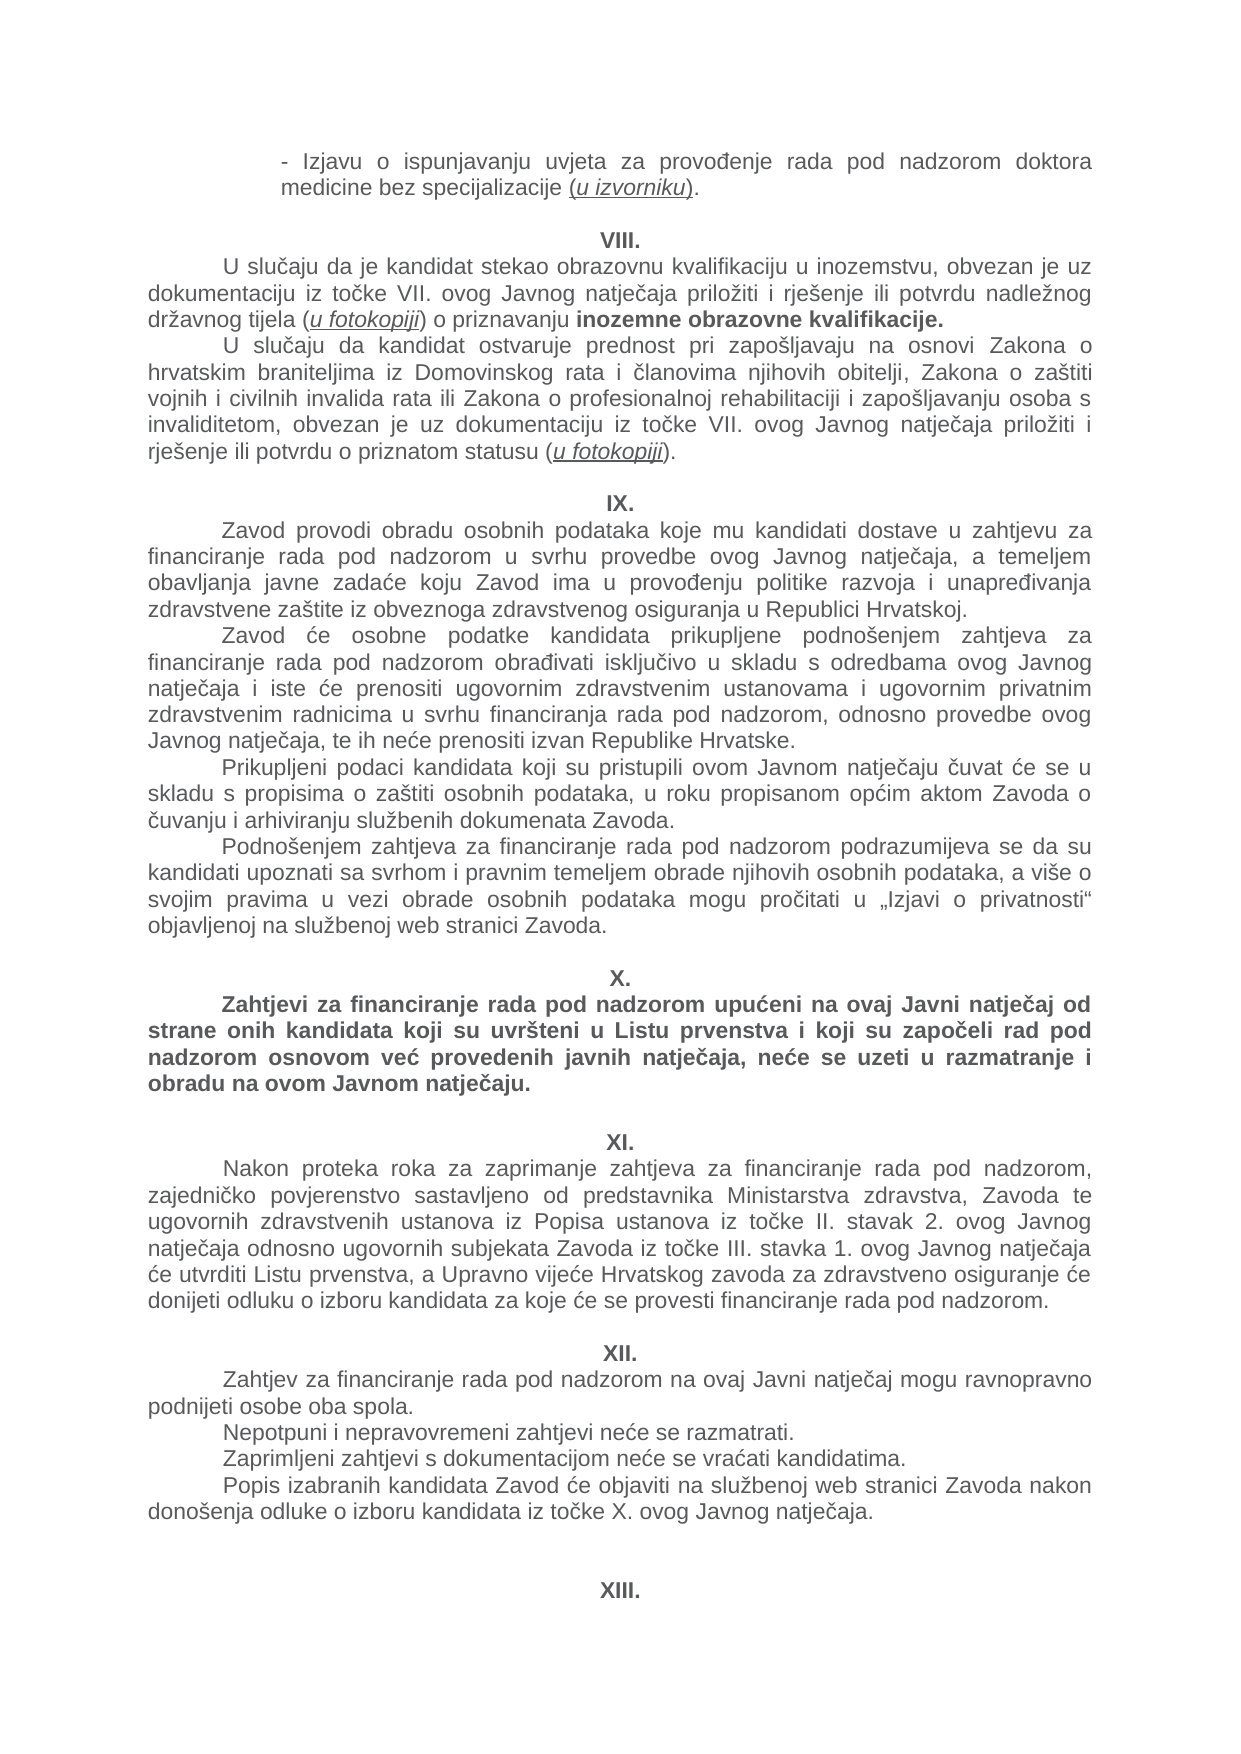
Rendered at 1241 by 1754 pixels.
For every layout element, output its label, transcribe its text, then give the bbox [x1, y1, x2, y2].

text U slučaju da je kandidat stekao obrazovnu kvalifikaciju u inozemstvu, obvezan je uz dokumentaciju iz točke VII. ovog Javnog natječaja priložiti i rješenje ili potvrdu nadležnog državnog tijela (u fotokopiji) o priznavanju inozemne obrazovne kvalifikacije. [148, 253, 1092, 332]
text Podnošenjem zahtjeva za financiranje rada pod nadzorom podrazumijeva se da su kandidati upoznati sa svrhom i pravnim temeljem obrade njihovih osobnih podataka, a više o svojim pravima u vezi obrade osobnih podataka mogu pročitati u „Izjavi o privatnosti“ objavljenoj na službenoj web stranici Zavoda. [148, 833, 1092, 938]
text Zahtjev za financiranje rada pod nadzorom na ovaj Javni natječaj mogu ravnopravno podnijeti osobe oba spola. [148, 1366, 1092, 1419]
text X. [148, 965, 1092, 991]
text Zaprimljeni zahtjevi s dokumentacijom neće se vraćati kandidatima. [148, 1445, 1092, 1472]
text Prikupljeni podaci kandidata koji su pristupili ovom Javnom natječaju čuvat će se u skladu s propisima o zaštiti osobnih podataka, u roku propisanom općim aktom Zavoda o čuvanju i arhiviranju službenih dokumenata Zavoda. [148, 754, 1092, 833]
text XI. [148, 1129, 1092, 1155]
text XII. [148, 1340, 1092, 1366]
text VIII. [148, 227, 1092, 253]
text Popis izabranih kandidata Zavod će objaviti na službenoj web stranici Zavoda nakon donošenja odluke o izboru kandidata iz točke X. ovog Javnog natječaja. [148, 1472, 1092, 1524]
text - Izjavu o ispunjavanju uvjeta za provođenje rada pod nadzorom doktora medicine bez specijalizacije (u izvorniku). [281, 148, 1092, 200]
text Nakon proteka roka za zaprimanje zahtjeva za financiranje rada pod nadzorom, zajedničko povjerenstvo sastavljeno od predstavnika Ministarstva zdravstva, Zavoda te ugovornih zdravstvenih ustanova iz Popisa ustanova iz točke II. stavak 2. ovog Javnog natječaja odnosno ugovornih subjekata Zavoda iz točke III. stavka 1. ovog Javnog natječaja će utvrditi Listu prvenstva, a Upravno vijeće Hrvatskog zavoda za zdravstveno osiguranje će donijeti odluku o izboru kandidata za koje će se provesti financiranje rada pod nadzorom. [148, 1155, 1092, 1313]
text U slučaju da kandidat ostvaruje prednost pri zapošljavaju na osnovi Zakona o hrvatskim braniteljima iz Domovinskog rata i članovima njihovih obitelji, Zakona o zaštiti vojnih i civilnih invalida rata ili Zakona o profesionalnoj rehabilitaciji i zapošljavanju osoba s invaliditetom, obvezan je uz dokumentaciju iz točke VII. ovog Javnog natječaja priložiti i rješenje ili potvrdu o priznatom statusu (u fotokopiji). [148, 332, 1092, 464]
text Zahtjevi za financiranje rada pod nadzorom upućeni na ovaj Javni natječaj od strane onih kandidata koji su uvršteni u Listu prvenstva i koji su započeli rad pod nadzorom osnovom već provedenih javnih natječaja, neće se uzeti u razmatranje i obradu na ovom Javnom natječaju. [148, 991, 1092, 1096]
text XIII. [148, 1577, 1092, 1603]
text Nepotpuni i nepravovremeni zahtjevi neće se razmatrati. [148, 1419, 1092, 1445]
text Zavod provodi obradu osobnih podataka koje mu kandidati dostave u zahtjevu za financiranje rada pod nadzorom u svrhu provedbe ovog Javnog natječaja, a temeljem obavljanja javne zadaće koju Zavod ima u provođenju politike razvoja i unapređivanja zdravstvene zaštite iz obveznoga zdravstvenog osiguranja u Republici Hrvatskoj. [148, 517, 1092, 622]
text Zavod će osobne podatke kandidata prikupljene podnošenjem zahtjeva za financiranje rada pod nadzorom obrađivati isključivo u skladu s odredbama ovog Javnog natječaja i iste će prenositi ugovornim zdravstvenim ustanovama i ugovornim privatnim zdravstvenim radnicima u svrhu financiranja rada pod nadzorom, odnosno provedbe ovog Javnog natječaja, te ih neće prenositi izvan Republike Hrvatske. [148, 622, 1092, 754]
text IX. [148, 490, 1092, 517]
